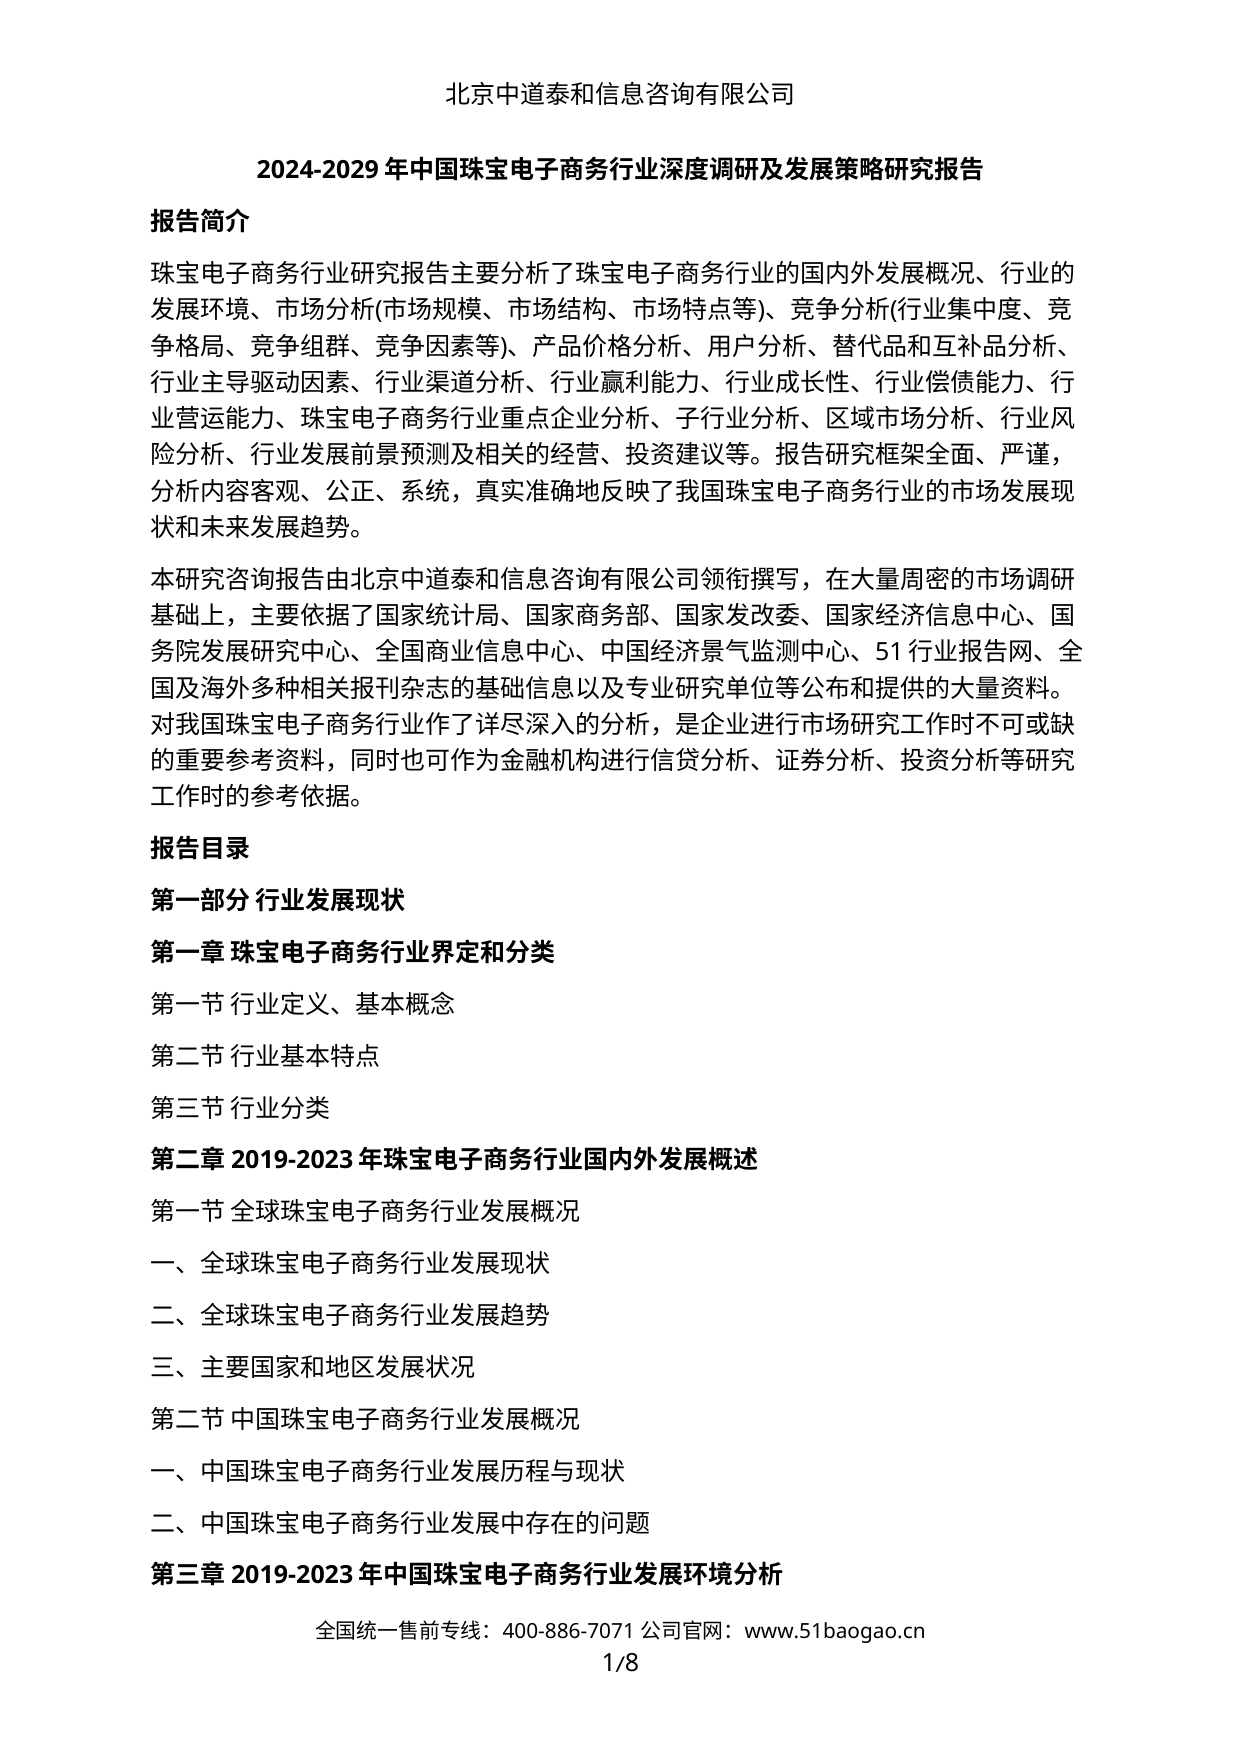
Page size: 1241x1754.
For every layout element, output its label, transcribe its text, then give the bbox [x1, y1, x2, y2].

text 二、全球珠宝电子商务行业发展趋势 [150, 1296, 1090, 1332]
text 珠宝电子商务行业研究报告主要分析了珠宝电子商务行业的国内外发展概况、行业的发展环境、市场分析(市场规模、市场结构、市场特点等)、竞争分析(行业集中度、竞争格局、竞争组群、竞争因素等)、产品价格分析、用户分析、替代品和互补品分析、行业主导驱动因素、行业渠道分析、行业赢利能力、行业成长性、行业偿债能力、行业营运能力、珠宝电子商务行业重点企业分析、子行业分析、区域市场分析、行业风险分析、行业发展前景预测及相关的经营、投资建议等。报告研究框架全面、严谨，分析内容客观、公正、系统，真实准确地反映了我国珠宝电子商务行业的市场发展现状和未来发展趋势。 [150, 254, 1090, 544]
text 第二章 2019-2023年珠宝电子商务行业国内外发展概述 [150, 1140, 1090, 1176]
text 第一部分 行业发展现状 [150, 881, 1090, 917]
text 第一章 珠宝电子商务行业界定和分类 [150, 932, 1090, 969]
text 第二节 中国珠宝电子商务行业发展概况 [150, 1399, 1090, 1436]
text 第三章 2019-2023年中国珠宝电子商务行业发展环境分析 [150, 1555, 1090, 1591]
text 报告简介 [150, 202, 1090, 238]
text 一、中国珠宝电子商务行业发展历程与现状 [150, 1451, 1090, 1487]
text 第一节 全球珠宝电子商务行业发展概况 [150, 1192, 1090, 1228]
text 第一节 行业定义、基本概念 [150, 984, 1090, 1021]
text 第二节 行业基本特点 [150, 1036, 1090, 1072]
text 第三节 行业分类 [150, 1088, 1090, 1124]
text 二、中国珠宝电子商务行业发展中存在的问题 [150, 1503, 1090, 1539]
text 三、主要国家和地区发展状况 [150, 1347, 1090, 1384]
text 2024-2029年中国珠宝电子商务行业深度调研及发展策略研究报告 [150, 150, 1090, 186]
text 本研究咨询报告由北京中道泰和信息咨询有限公司领衔撰写，在大量周密的市场调研基础上，主要依据了国家统计局、国家商务部、国家发改委、国家经济信息中心、国务院发展研究中心、全国商业信息中心、中国经济景气监测中心、51行业报告网、全国及海外多种相关报刊杂志的基础信息以及专业研究单位等公布和提供的大量资料。对我国珠宝电子商务行业作了详尽深入的分析，是企业进行市场研究工作时不可或缺的重要参考资料，同时也可作为金融机构进行信贷分析、证券分析、投资分析等研究工作时的参考依据。 [150, 559, 1090, 813]
text 一、全球珠宝电子商务行业发展现状 [150, 1244, 1090, 1280]
text 报告目录 [150, 829, 1090, 865]
